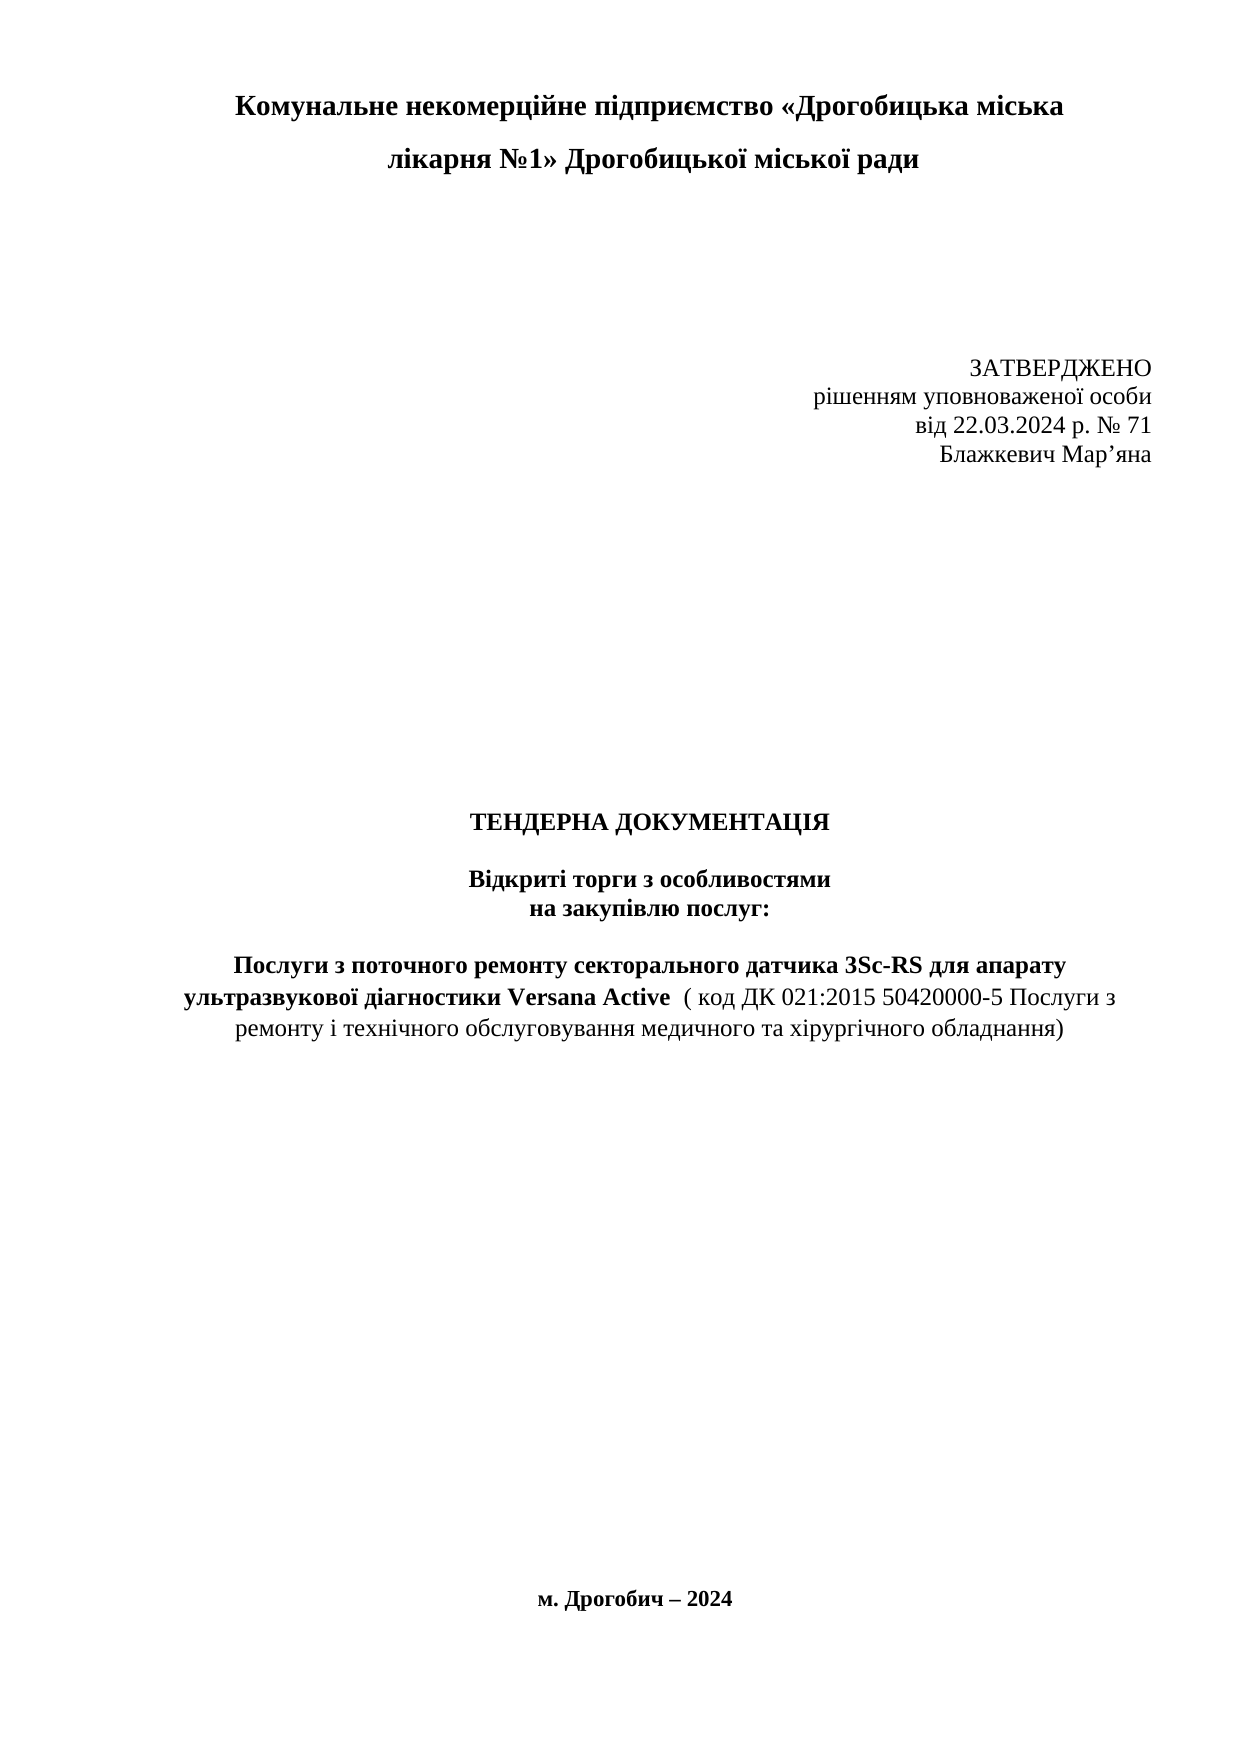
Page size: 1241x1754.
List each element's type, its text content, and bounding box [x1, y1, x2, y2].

text ТЕНДЕРНА ДОКУМЕНТАЦІЯ [148, 807, 1152, 836]
text від 22.03.2024 р. № 71 [148, 410, 1152, 439]
text на закупівлю послуг: [148, 893, 1152, 922]
text Блажкевич Мар’яна [148, 439, 1152, 468]
text м. Дрогобич – 2024 [118, 1585, 1152, 1611]
text ЗАТВЕРДЖЕНО [148, 353, 1152, 381]
text рішенням уповноваженої особи [148, 381, 1152, 410]
subtitle Послуги з поточного ремонту секторального датчика 3Sc-RS для апарату ультразвукової діагностики Versana Active ( код ДК 021:2015 50420000-5 Послуги з ремонту і технічного обслуговування медичного та хірургічного обладнання) [148, 951, 1152, 1041]
text лікарня №1» Дрогобицької міської ради [148, 141, 1152, 175]
text Комунальне некомерційне підприємство «Дрогобицька міська [148, 88, 1152, 122]
text Відкриті торги з особливостями [148, 864, 1152, 893]
